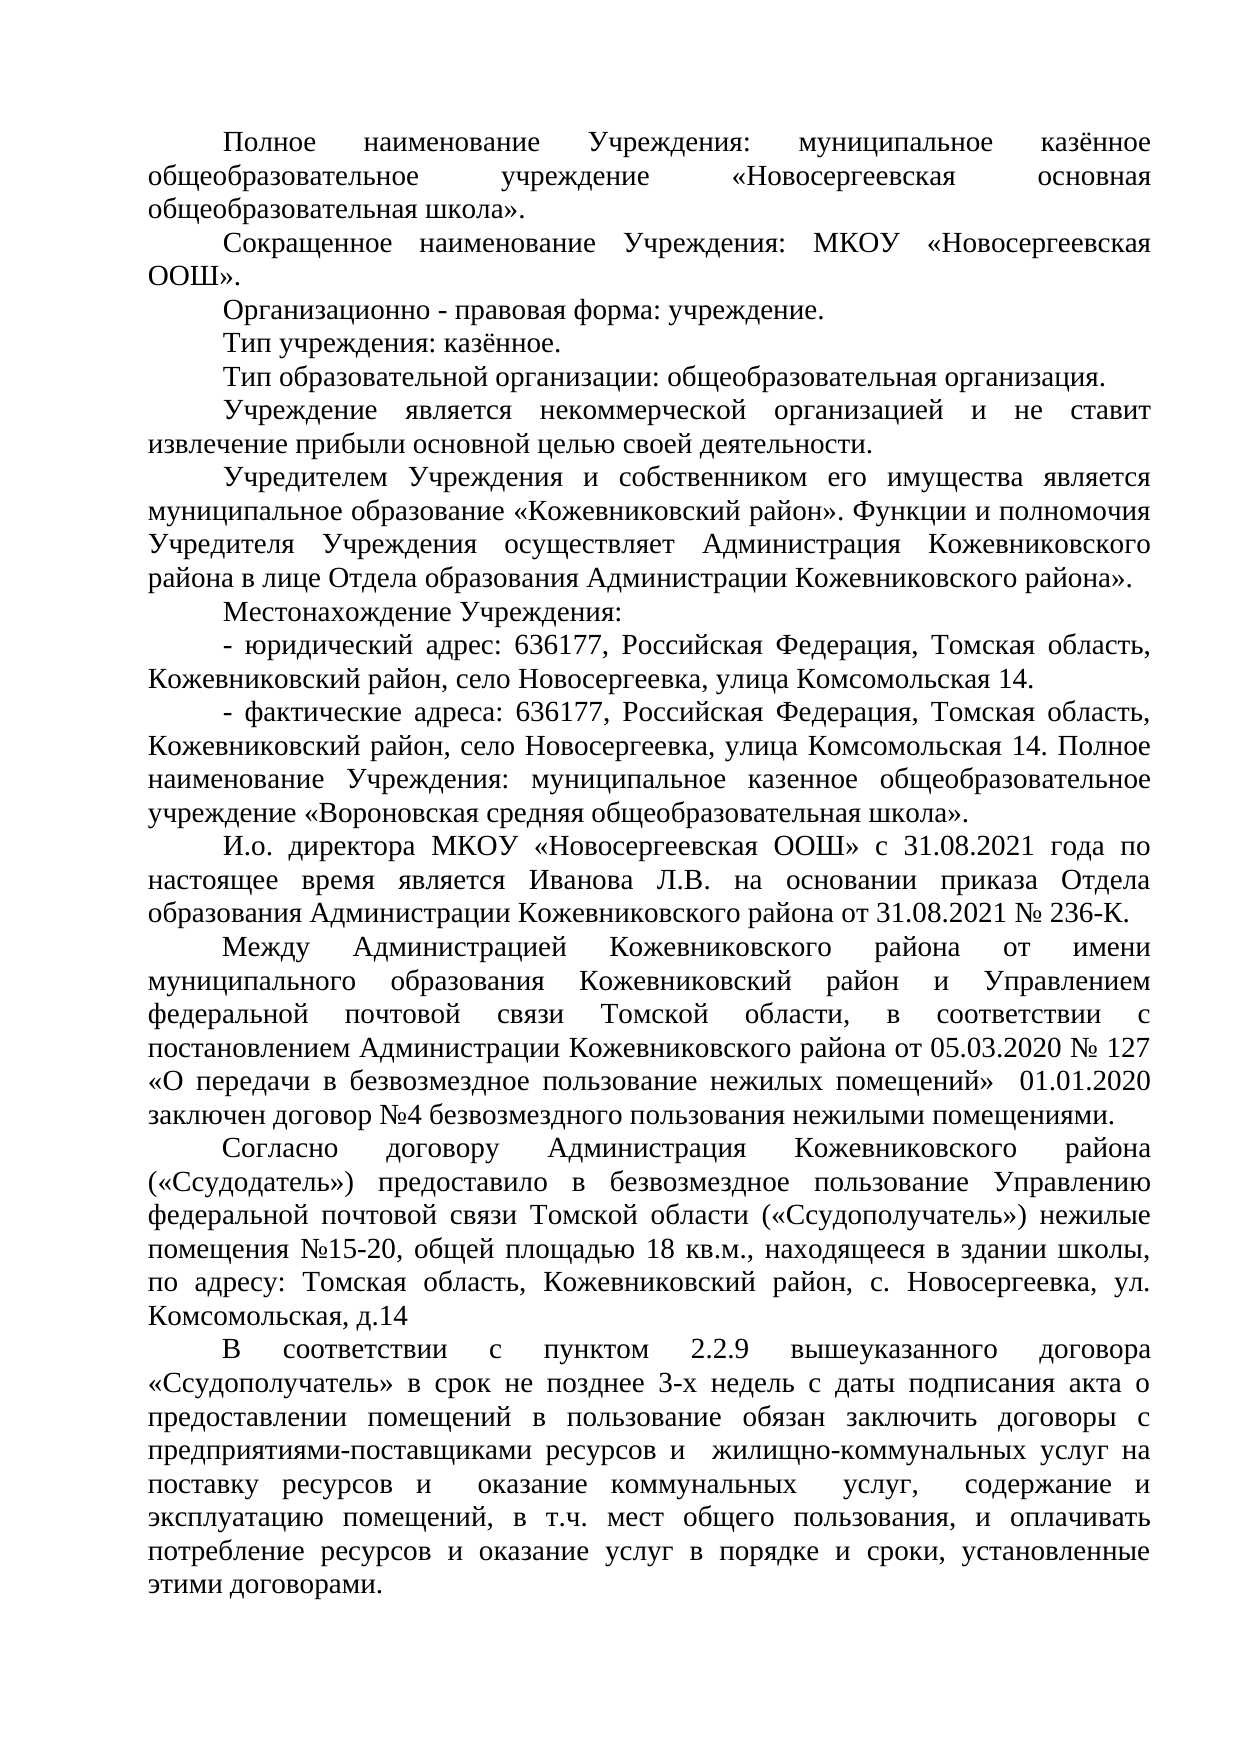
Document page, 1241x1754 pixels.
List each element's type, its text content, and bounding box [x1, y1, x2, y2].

text Учреждение является некоммерческой организацией и не ставит извлечение прибыли основной целью своей деятельности. [148, 392, 1152, 459]
text В соответствии с пунктом 2.2.9 вышеуказанного договора «Ссудополучатель» в срок не позднее 3-х недель с даты подписания акта о предоставлении помещений в пользование обязан заключить договоры с предприятиями-поставщиками ресурсов и жилищно-коммунальных услуг на поставку ресурсов и оказание коммунальных услуг, содержание и эксплуатацию помещений, в т.ч. мест общего пользования, и оплачивать потребление ресурсов и оказание услуг в порядке и сроки, установленные этими договорами. [148, 1332, 1152, 1600]
text Учредителем Учреждения и собственником его имущества является муниципальное образование «Кожевниковский район». Функции и полномочия Учредителя Учреждения осуществляет Администрация Кожевниковского района в лице Отдела образования Администрации Кожевниковского района». [148, 459, 1152, 594]
text - юридический адрес: 636177, Российская Федерация, Томская область, Кожевниковский район, село Новосергеевка, улица Комсомольская 14. [148, 627, 1152, 694]
text Полное наименование Учреждения: муниципальное казённое общеобразовательное учреждение «Новосергеевская основная общеобразовательная школа». [148, 124, 1152, 225]
text Местонахождение Учреждения: [148, 594, 1152, 627]
text Между Администрацией Кожевниковского района от имени муниципального образования Кожевниковский район и Управлением федеральной почтовой связи Томской области, в соответствии с постановлением Администрации Кожевниковского района от 05.03.2020 № 127 «О передачи в безвозмездное пользование нежилых помещений» 01.01.2020 заключен договор №4 безвозмездного пользования нежилыми помещениями. [148, 929, 1152, 1130]
text Тип образовательной организации: общеобразовательная организация. [148, 359, 1152, 392]
text Организационно - правовая форма: учреждение. [148, 292, 1152, 325]
text Согласно договору Администрация Кожевниковского района («Ссудодатель») предоставило в безвозмездное пользование Управлению федеральной почтовой связи Томской области («Ссудополучатель») нежилые помещения №15-20, общей площадью 18 кв.м., находящееся в здании школы, по адресу: Томская область, Кожевниковский район, с. Новосергеевка, ул. Комсомольская, д.14 [148, 1130, 1152, 1332]
text Тип учреждения: казённое. [148, 325, 1152, 359]
text Сокращенное наименование Учреждения: МКОУ «Новосергеевская ООШ». [148, 225, 1152, 292]
text - фактические адреса: 636177, Российская Федерация, Томская область, Кожевниковский район, село Новосергеевка, улица Комсомольская 14. Полное наименование Учреждения: муниципальное казенное общеобразовательное учреждение «Вороновская средняя общеобразовательная школа». [148, 694, 1152, 828]
text И.о. директора МКОУ «Новосергеевская ООШ» с 31.08.2021 года по настоящее время является Иванова Л.В. на основании приказа Отдела образования Администрации Кожевниковского района от 31.08.2021 № 236-К. [148, 828, 1152, 929]
